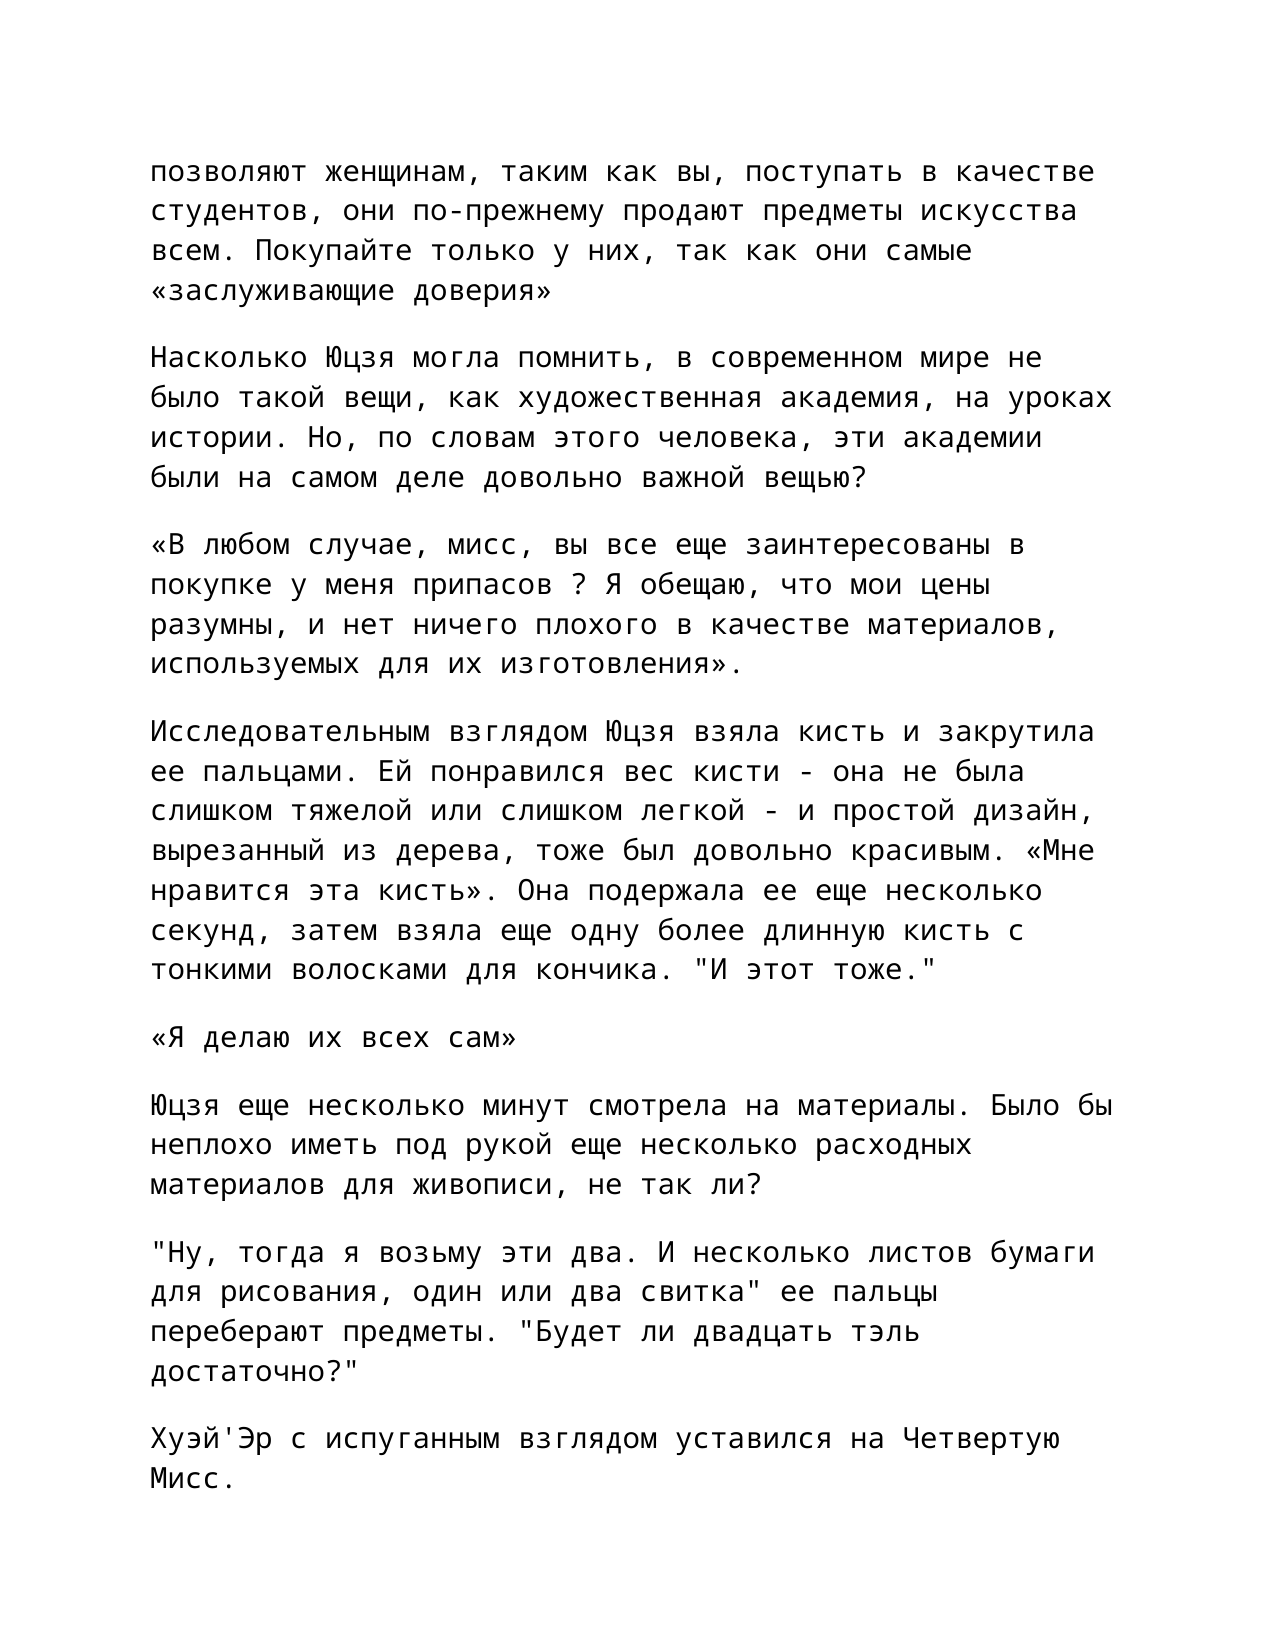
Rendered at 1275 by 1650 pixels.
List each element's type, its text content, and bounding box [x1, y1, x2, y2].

text «Я делаю их всех сам» [150, 1016, 1125, 1056]
text Хуэй'Эр с испуганным взглядом уставился на Четвертую Мисс. [150, 1418, 1125, 1497]
text Исследовательным взглядом Юцзя взяла кисть и закрутила ее пальцами. Ей понравился вес кисти - она не была слишком тяжелой или слишком легкой - и простой дизайн, вырезанный из дерева, тоже был довольно красивым. «Мне нравится эта кисть». Она подержала ее еще несколько секунд, затем взяла еще одну более длинную кисть с тонкими волосками для кончика. "И этот тоже." [150, 710, 1125, 988]
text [150, 150, 1125, 309]
text Насколько Юцзя могла помнить, в современном мире не было такой вещи, как художественная академия, на уроках истории. Но, по словам этого человека, эти академии были на самом деле довольно важной вещью? [150, 337, 1125, 496]
text «В любом случае, мисс, вы все еще заинтересованы в покупке у меня припасов ? Я обещаю, что мои цены разумны, и нет ничего плохого в качестве материалов, используемых для их изготовления». [150, 523, 1125, 682]
text Юцзя еще несколько минут смотрела на материалы. Было бы неплохо иметь под рукой еще несколько расходных материалов для живописи, не так ли? [150, 1084, 1125, 1203]
text "Ну, тогда я возьму эти два. И несколько листов бумаги для рисования, один или два свитка" ее пальцы переберают предметы. "Будет ли двадцать тэль достаточно?" [150, 1231, 1125, 1390]
